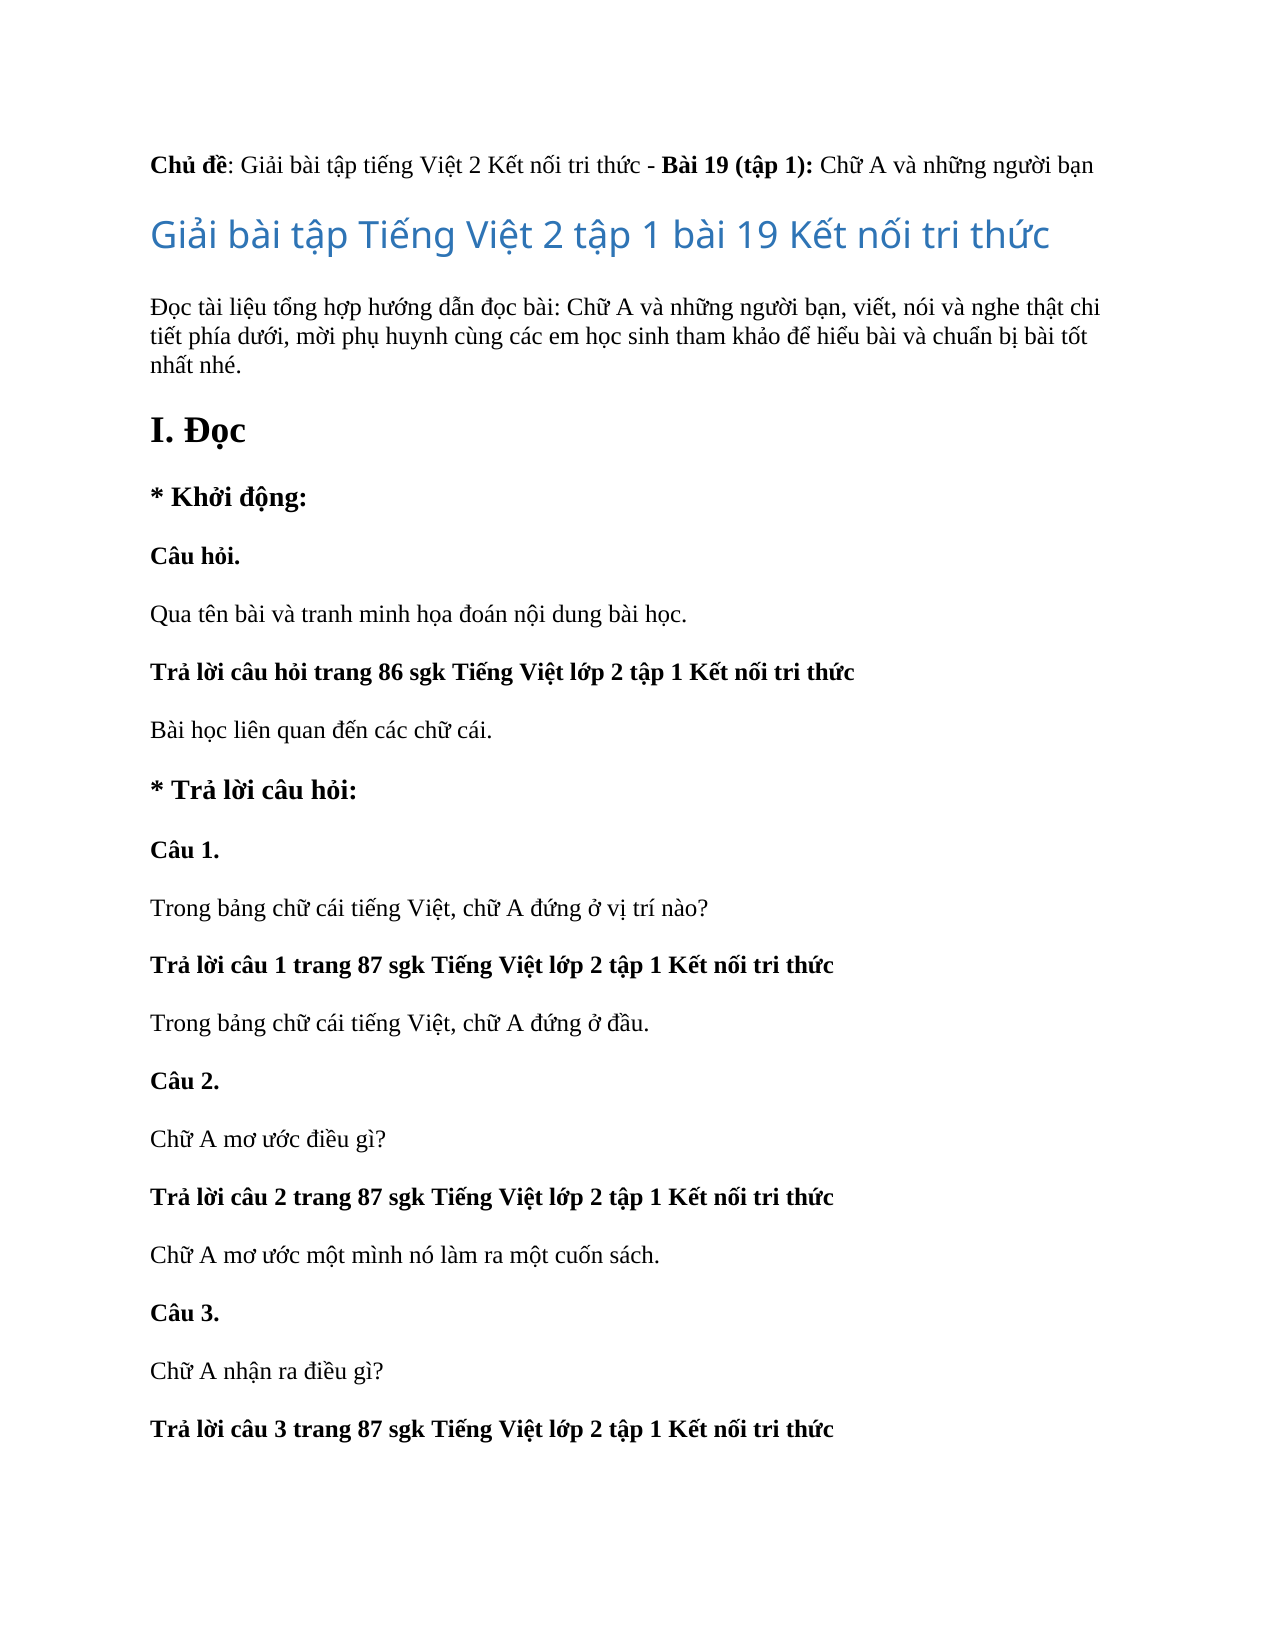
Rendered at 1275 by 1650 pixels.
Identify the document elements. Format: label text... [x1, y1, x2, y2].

text Qua tên bài và tranh minh họa đoán nội dung bài học. [150, 599, 1125, 628]
subtitle I. Đọc [150, 408, 1125, 451]
text Trả lời câu 2 trang 87 sgk Tiếng Việt lớp 2 tập 1 Kết nối tri thức [150, 1182, 1125, 1211]
text Trả lời câu hỏi trang 86 sgk Tiếng Việt lớp 2 tập 1 Kết nối tri thức [150, 657, 1125, 686]
subtitle * Trả lời câu hỏi: [150, 773, 1125, 806]
text Câu hỏi. [150, 541, 1125, 570]
text Câu 1. [150, 835, 1125, 863]
text Chủ đề: Giải bài tập tiếng Việt 2 Kết nối tri thức - Bài 19 (tập 1): Chữ A và những người bạn [150, 150, 1125, 179]
text Câu 3. [150, 1298, 1125, 1327]
text Câu 2. [150, 1066, 1125, 1095]
text Chữ A mơ ước điều gì? [150, 1124, 1125, 1153]
text Chữ A nhận ra điều gì? [150, 1356, 1125, 1385]
text Trả lời câu 1 trang 87 sgk Tiếng Việt lớp 2 tập 1 Kết nối tri thức [150, 951, 1125, 979]
text Chữ A mơ ước một mình nó làm ra một cuốn sách. [150, 1240, 1125, 1269]
subtitle Giải bài tập Tiếng Việt 2 tập 1 bài 19 Kết nối tri thức [150, 208, 1125, 259]
text Trong bảng chữ cái tiếng Việt, chữ A đứng ở đầu. [150, 1008, 1125, 1037]
subtitle * Khởi động: [150, 480, 1125, 512]
text Trả lời câu 3 trang 87 sgk Tiếng Việt lớp 2 tập 1 Kết nối tri thức [150, 1414, 1125, 1443]
text Bài học liên quan đến các chữ cái. [150, 715, 1125, 744]
text Đọc tài liệu tổng hợp hướng dẫn đọc bài: Chữ A và những người bạn, viết, nói và nghe thật chi tiết phía dưới, mời phụ huynh cùng các em học sinh tham khảo để hiểu bài và chuẩn bị bài tốt nhất nhé. [150, 292, 1125, 378]
text Trong bảng chữ cái tiếng Việt, chữ A đứng ở vị trí nào? [150, 893, 1125, 921]
